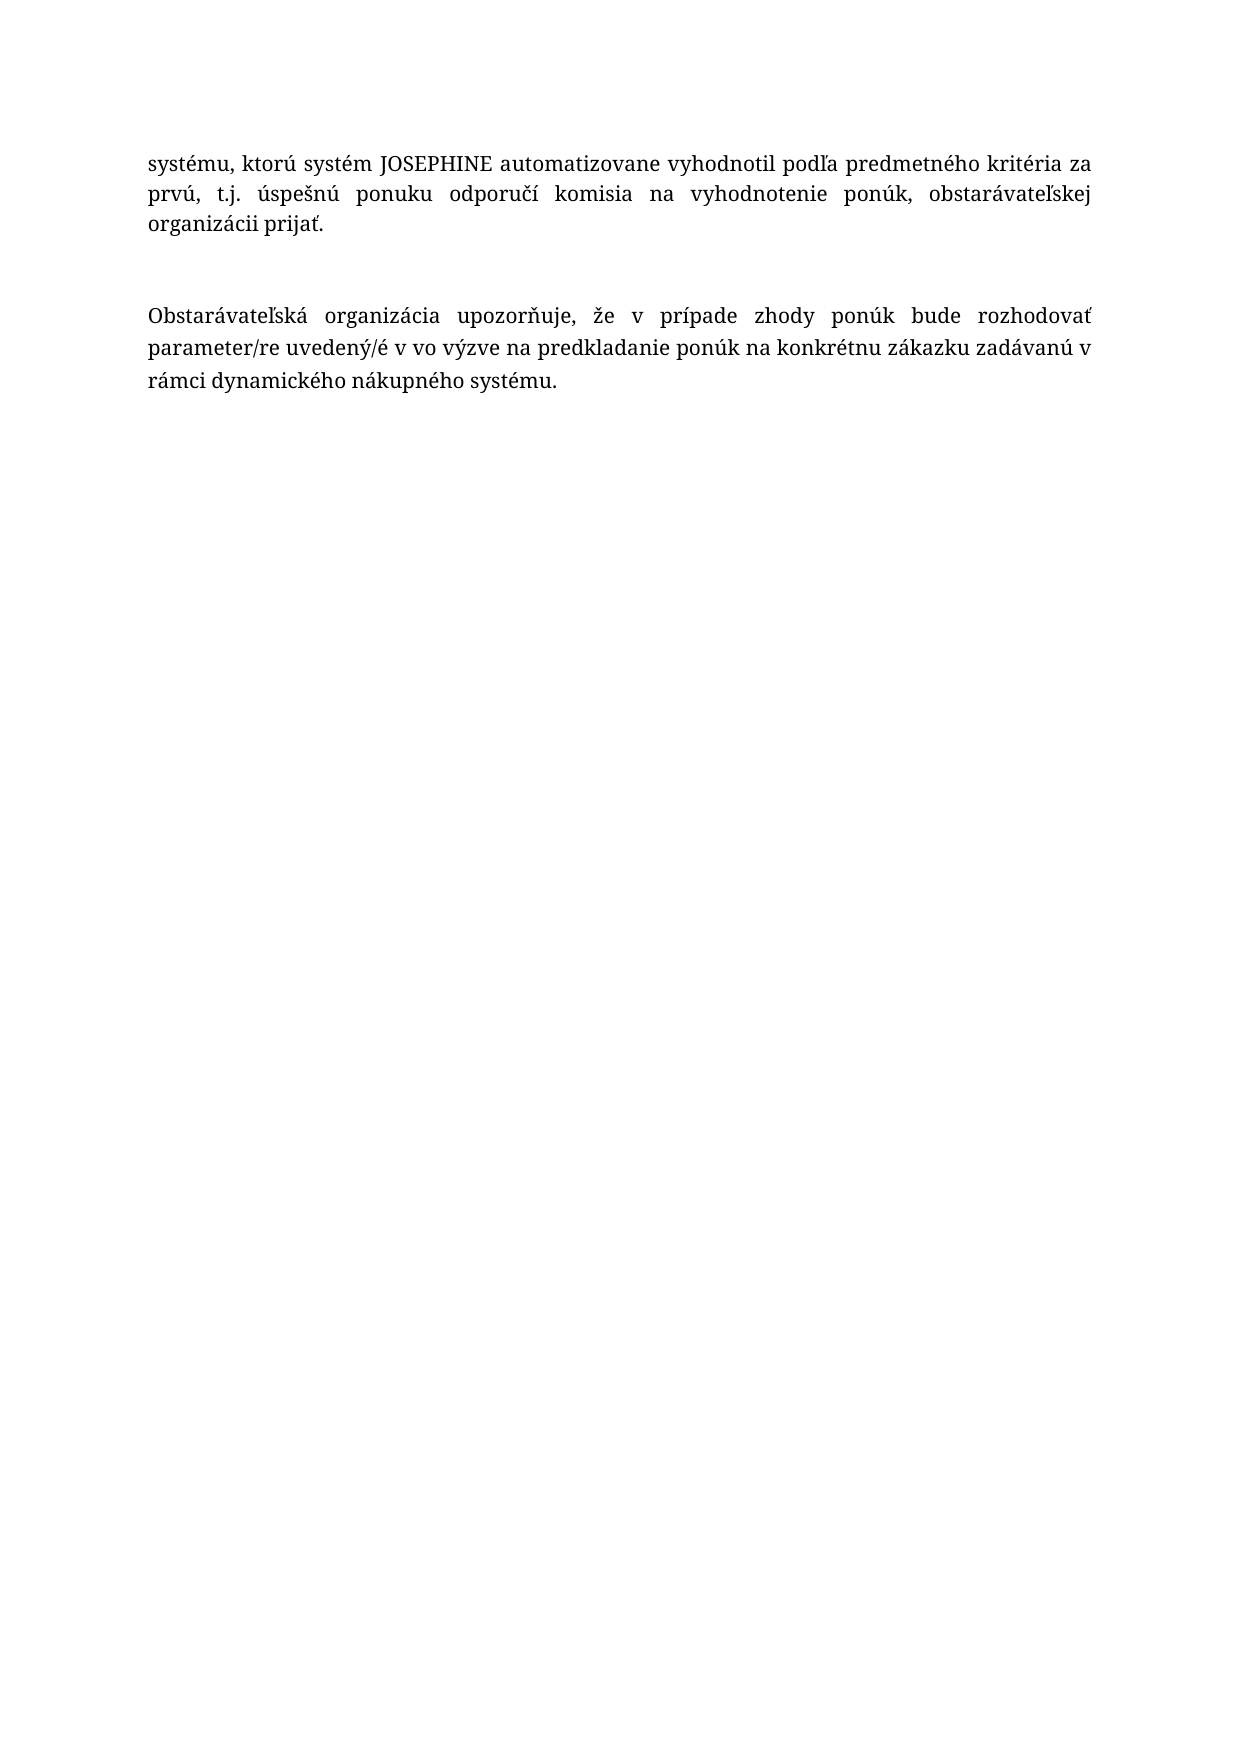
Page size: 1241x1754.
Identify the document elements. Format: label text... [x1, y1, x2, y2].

text Obstarávateľská organizácia upozorňuje, že v prípade zhody ponúk bude rozhodovať parameter/re uvedený/é v vo výzve na predkladanie ponúk na konkrétnu zákazku zadávanú v rámci dynamického nákupného systému. [148, 301, 1093, 394]
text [148, 148, 1093, 238]
